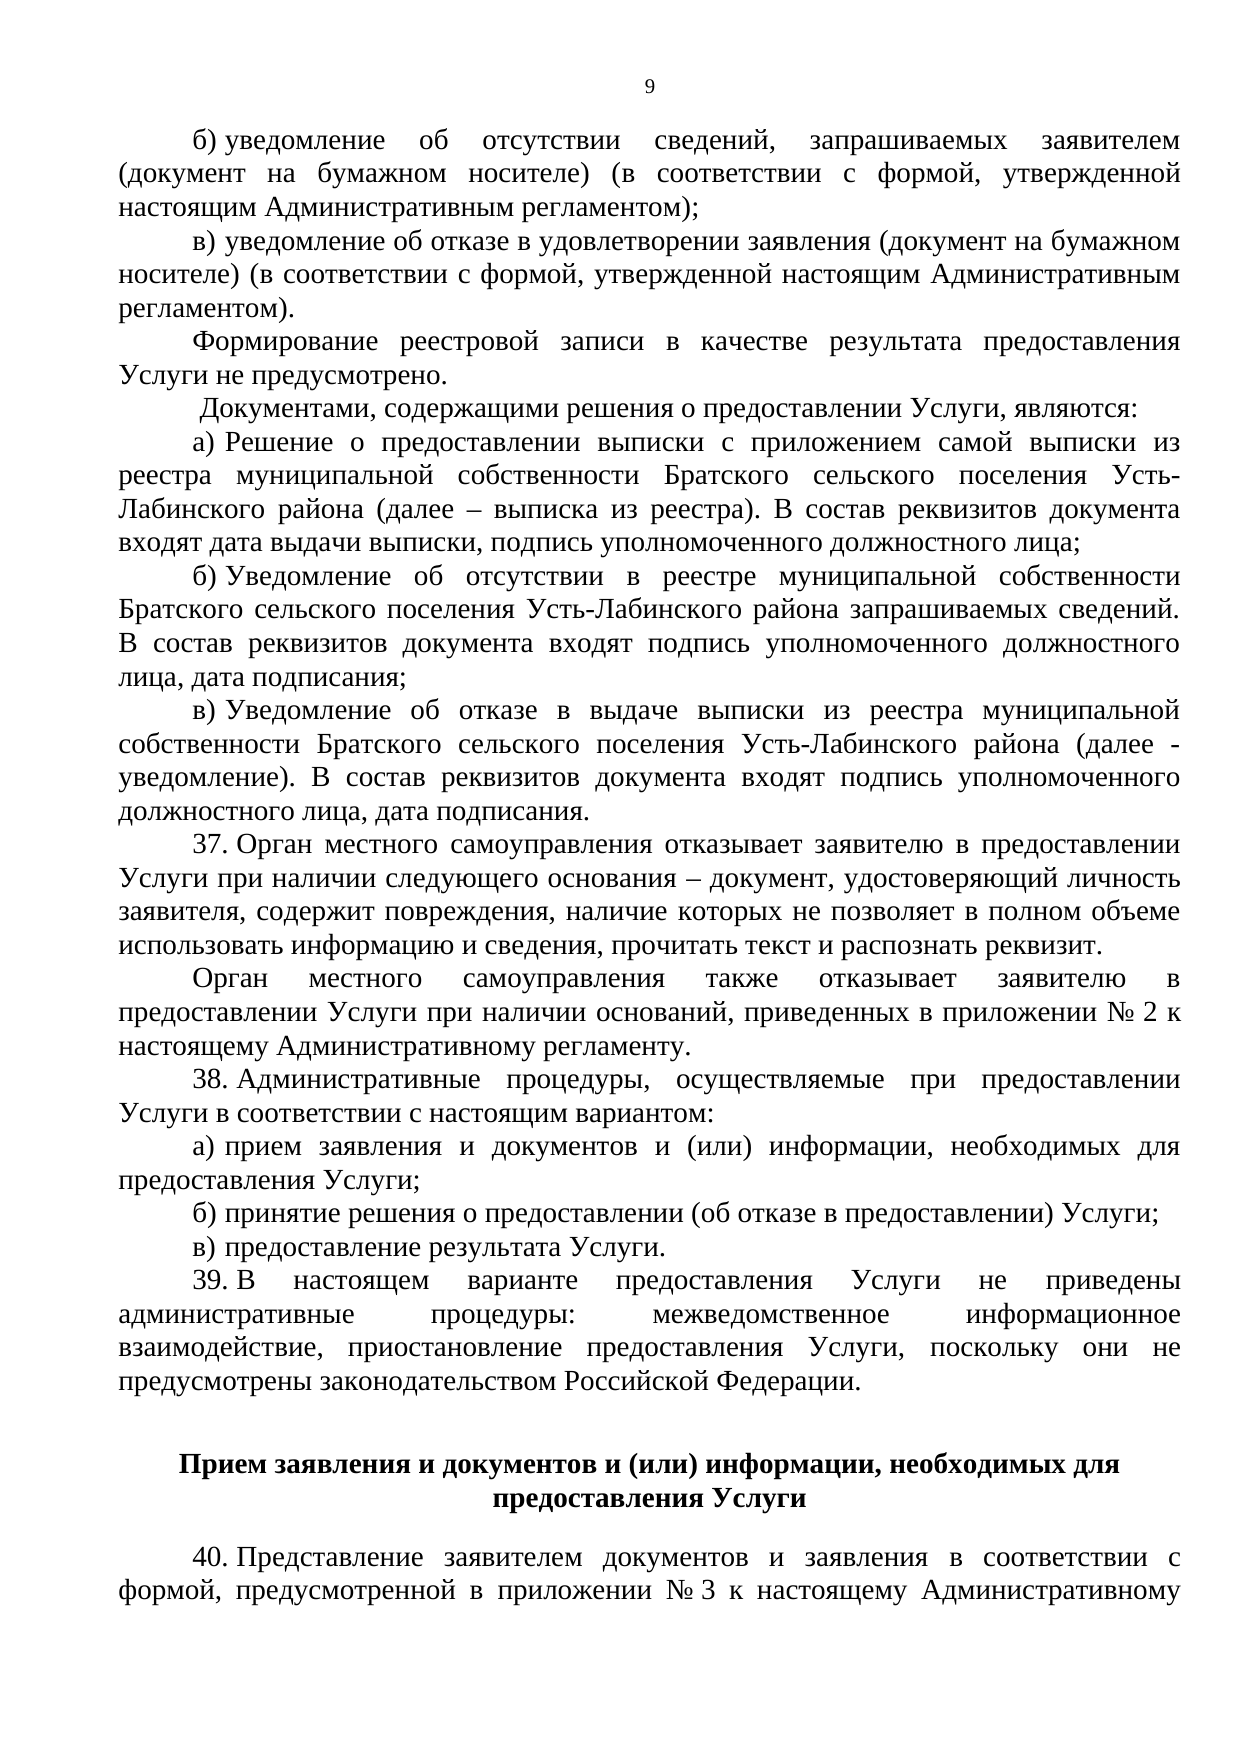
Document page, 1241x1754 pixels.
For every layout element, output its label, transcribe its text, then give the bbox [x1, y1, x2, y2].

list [118, 1539, 1181, 1606]
list В настоящем варианте предоставления Услуги не приведены административные процедуры: межведомственное информационное взаимодействие, приостановление предоставления Услуги, поскольку они не предусмотрены законодательством Российской Федерации. [118, 1262, 1181, 1397]
text Прием заявления и документов и (или) информации, необходимых для предоставления Услуги [118, 1447, 1181, 1514]
list уведомление об отсутствии сведений, запрашиваемых заявителем (документ на бумажном носителе) (в соответствии с формой, утвержденной настоящим Административным регламентом); [118, 122, 1181, 223]
list принятие решения о предоставлении (об отказе в предоставлении) Услуги; [118, 1195, 1181, 1229]
text в) Уведомление об отказе в выдаче выписки из реестра муниципальной собственности Братского сельского поселения Усть-Лабинского района (далее -уведомление). В состав реквизитов документа входят подпись уполномоченного должностного лица, дата подписания. [118, 692, 1181, 826]
text Документами, содержащими решения о предоставлении Услуги, являются: [118, 390, 1181, 424]
list Административные процедуры, осуществляемые при предоставлении Услуги в соответствии с настоящим вариантом: [118, 1061, 1181, 1128]
list прием заявления и документов и (или) информации, необходимых для предоставления Услуги; [118, 1128, 1181, 1195]
list уведомление об отказе в удовлетворении заявления (документ на бумажном носителе) (в соответствии с формой, утвержденной настоящим Административным регламентом). [118, 223, 1181, 323]
text Орган местного самоуправления также отказывает заявителю в предоставлении Услуги при наличии оснований, приведенных в приложении № 2 к настоящему Административному регламенту. [118, 961, 1181, 1061]
text а) Решение о предоставлении выписки с приложением самой выписки из реестра муниципальной собственности Братского сельского поселения Усть-Лабинского района (далее – выписка из реестра). В состав реквизитов документа входят дата выдачи выписки, подпись уполномоченного должностного лица; [118, 424, 1181, 558]
list предоставление результата Услуги. [118, 1229, 1181, 1262]
list Орган местного самоуправления отказывает заявителю в предоставлении Услуги при наличии следующего основания – документ, удостоверяющий личность заявителя, содержит повреждения, наличие которых не позволяет в полном объеме использовать информацию и сведения, прочитать текст и распознать реквизит. [118, 826, 1181, 961]
text Формирование реестровой записи в качестве результата предоставления Услуги не предусмотрено. [118, 323, 1181, 390]
text б) Уведомление об отсутствии в реестре муниципальной собственности Братского сельского поселения Усть-Лабинского района запрашиваемых сведений. В состав реквизитов документа входят подпись уполномоченного должностного лица, дата подписания; [118, 558, 1181, 692]
